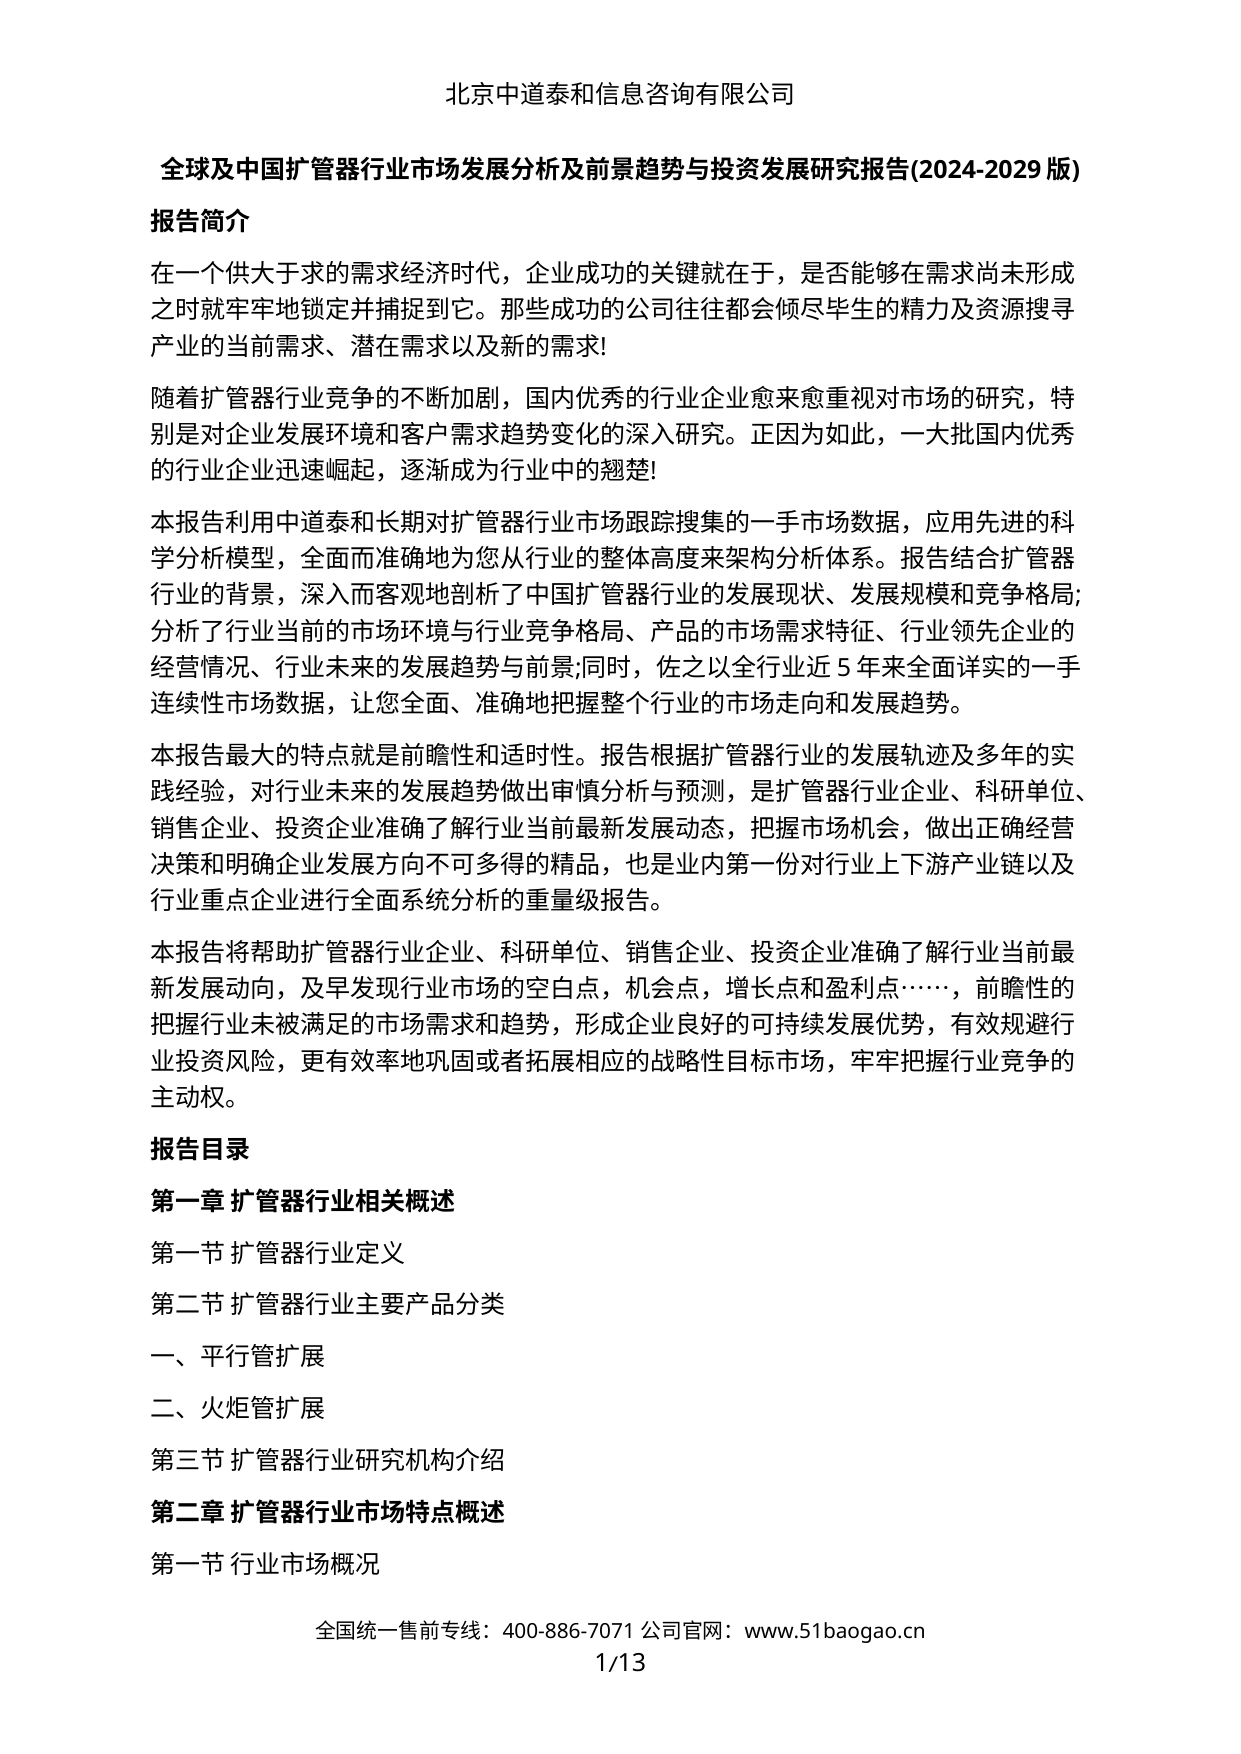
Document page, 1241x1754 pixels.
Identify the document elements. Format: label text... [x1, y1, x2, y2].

text 报告简介 [150, 202, 1090, 238]
text 报告目录 [150, 1129, 1090, 1166]
text 本报告利用中道泰和长期对扩管器行业市场跟踪搜集的一手市场数据，应用先进的科学分析模型，全面而准确地为您从行业的整体高度来架构分析体系。报告结合扩管器行业的背景，深入而客观地剖析了中国扩管器行业的发展现状、发展规模和竞争格局;分析了行业当前的市场环境与行业竞争格局、产品的市场需求特征、行业领先企业的经营情况、行业未来的发展趋势与前景;同时，佐之以全行业近5年来全面详实的一手连续性市场数据，让您全面、准确地把握整个行业的市场走向和发展趋势。 [150, 502, 1090, 720]
text 随着扩管器行业竞争的不断加剧，国内优秀的行业企业愈来愈重视对市场的研究，特别是对企业发展环境和客户需求趋势变化的深入研究。正因为如此，一大批国内优秀的行业企业迅速崛起，逐渐成为行业中的翘楚! [150, 378, 1090, 487]
text 第三节 扩管器行业研究机构介绍 [150, 1441, 1090, 1477]
text 本报告将帮助扩管器行业企业、科研单位、销售企业、投资企业准确了解行业当前最新发展动向，及早发现行业市场的空白点，机会点，增长点和盈利点……，前瞻性的把握行业未被满足的市场需求和趋势，形成企业良好的可持续发展优势，有效规避行业投资风险，更有效率地巩固或者拓展相应的战略性目标市场，牢牢把握行业竞争的主动权。 [150, 932, 1090, 1114]
text 本报告最大的特点就是前瞻性和适时性。报告根据扩管器行业的发展轨迹及多年的实践经验，对行业未来的发展趋势做出审慎分析与预测，是扩管器行业企业、科研单位、销售企业、投资企业准确了解行业当前最新发展动态，把握市场机会，做出正确经营决策和明确企业发展方向不可多得的精品，也是业内第一份对行业上下游产业链以及行业重点企业进行全面系统分析的重量级报告。 [150, 736, 1090, 917]
text 在一个供大于求的需求经济时代，企业成功的关键就在于，是否能够在需求尚未形成之时就牢牢地锁定并捕捉到它。那些成功的公司往往都会倾尽毕生的精力及资源搜寻产业的当前需求、潜在需求以及新的需求! [150, 254, 1090, 362]
text 一、平行管扩展 [150, 1337, 1090, 1373]
text 第一章 扩管器行业相关概述 [150, 1181, 1090, 1217]
text 二、火炬管扩展 [150, 1389, 1090, 1425]
text 第一节 行业市场概况 [150, 1544, 1090, 1581]
text 全球及中国扩管器行业市场发展分析及前景趋势与投资发展研究报告(2024-2029版) [150, 150, 1090, 186]
text 第一节 扩管器行业定义 [150, 1233, 1090, 1269]
text 第二节 扩管器行业主要产品分类 [150, 1285, 1090, 1321]
text 第二章 扩管器行业市场特点概述 [150, 1492, 1090, 1529]
